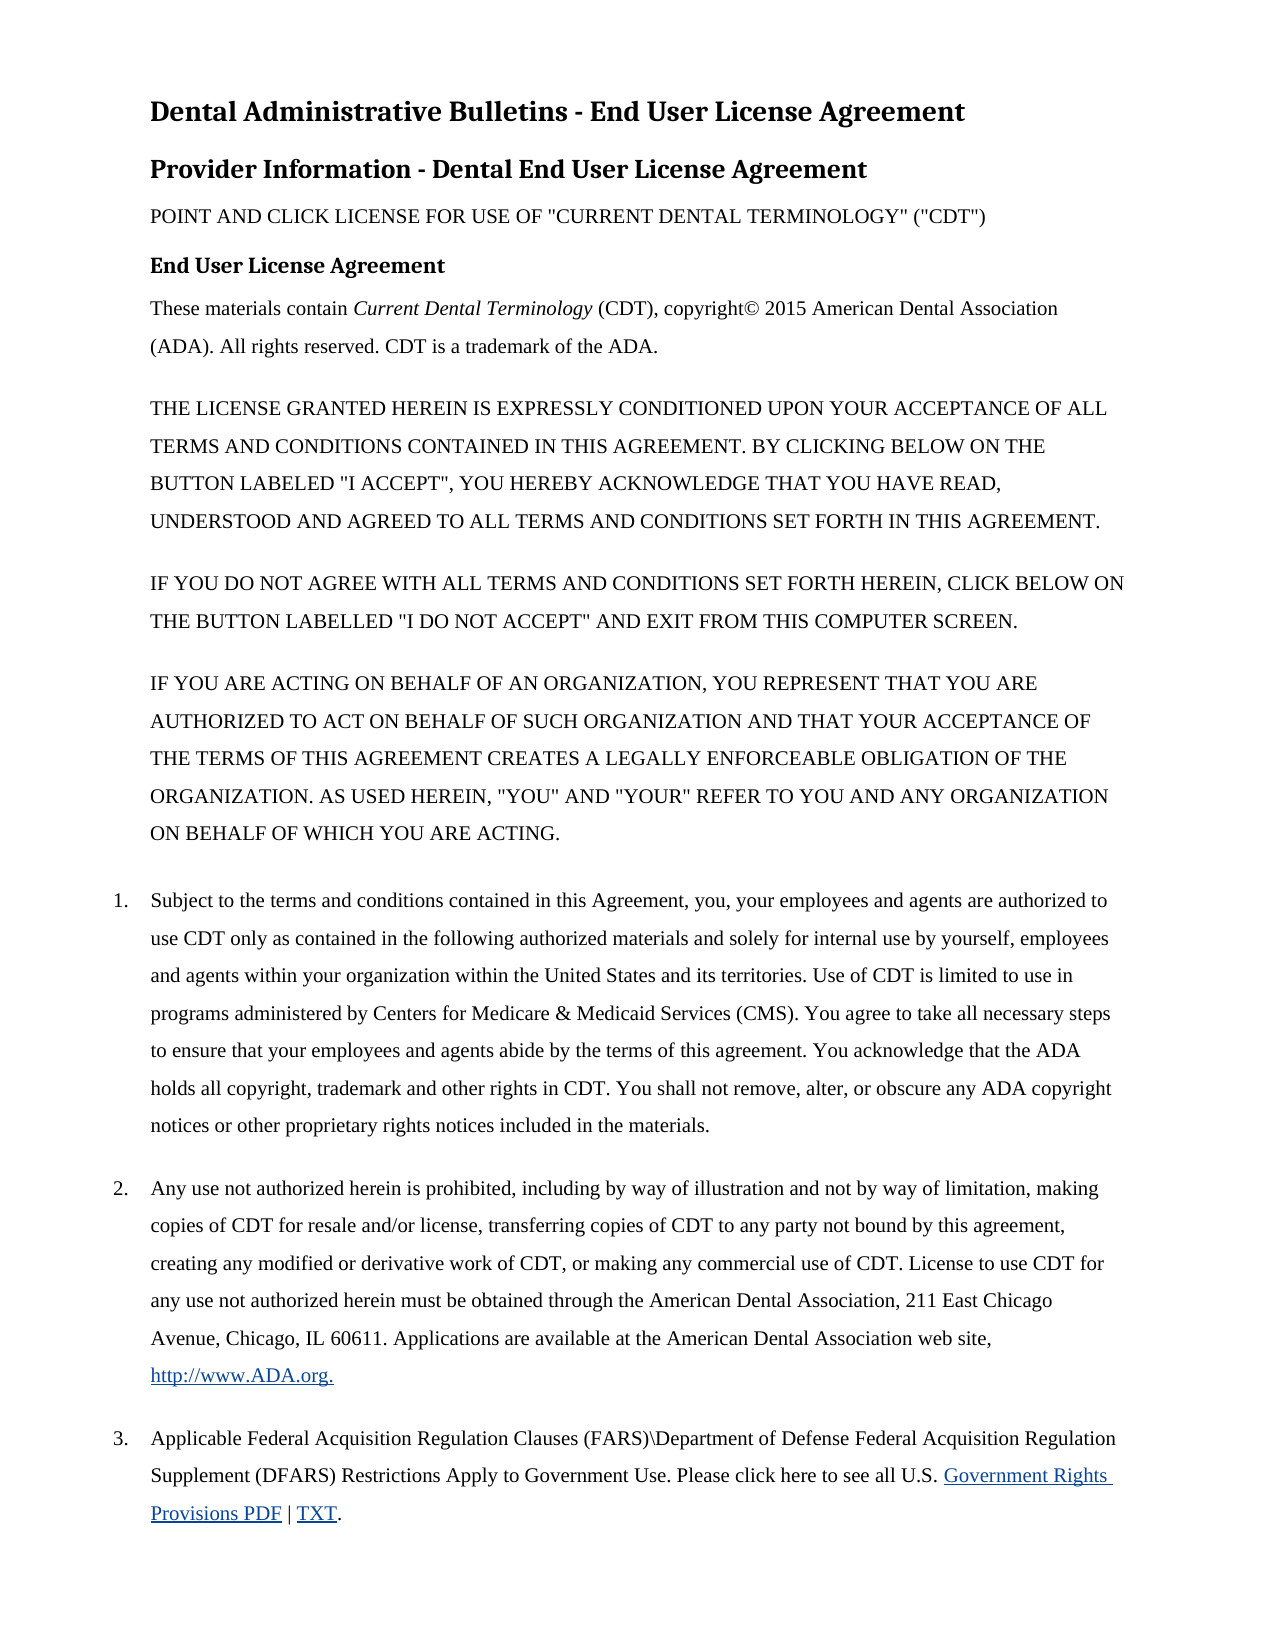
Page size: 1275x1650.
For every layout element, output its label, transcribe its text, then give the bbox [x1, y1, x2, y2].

list Applicable Federal Acquisition Regulation Clauses (FARS)\Department of Defense Federal Acquisition Regulation Supplement (DFARS) Restrictions Apply to Government Use. Please click here to see all U.S. Government Rights Provisions PDF | TXT. [113, 1412, 1125, 1524]
subtitle End User License Agreement [150, 253, 1125, 279]
text THE LICENSE GRANTED HEREIN IS EXPRESSLY CONDITIONED UPON YOUR ACCEPTANCE OF ALL TERMS AND CONDITIONS CONTAINED IN THIS AGREEMENT. BY CLICKING BELOW ON THE BUTTON LABELED "I ACCEPT", YOU HEREBY ACKNOWLEDGE THAT YOU HAVE READ, UNDERSTOOD AND AGREED TO ALL TERMS AND CONDITIONS SET FORTH IN THIS AGREEMENT. [150, 383, 1125, 533]
text IF YOU DO NOT AGREE WITH ALL TERMS AND CONDITIONS SET FORTH HEREIN, CLICK BELOW ON THE BUTTON LABELLED "I DO NOT ACCEPT" AND EXIT FROM THIS COMPUTER SCREEN. [150, 558, 1125, 633]
subtitle Dental Administrative Bulletins - End User License Agreement [150, 95, 1125, 128]
text These materials contain Current Dental Terminology (CDT), copyright© 2015 American Dental Association (ADA). All rights reserved. CDT is a trademark of the ADA. [150, 283, 1125, 358]
list Subject to the terms and conditions contained in this Agreement, you, your employees and agents are authorized to use CDT only as contained in the following authorized materials and solely for internal use by yourself, employees and agents within your organization within the United States and its territories. Use of CDT is limited to use in programs administered by Centers for Medicare & Medicaid Services (CMS). You agree to take all necessary steps to ensure that your employees and agents abide by the terms of this agreement. You acknowledge that the ADA holds all copyright, trademark and other rights in CDT. You shall not remove, alter, or obscure any ADA copyright notices or other proprietary rights notices included in the materials. [113, 874, 1125, 1137]
text POINT AND CLICK LICENSE FOR USE OF "CURRENT DENTAL TERMINOLOGY" ("CDT") [150, 190, 1125, 228]
text IF YOU ARE ACTING ON BEHALF OF AN ORGANIZATION, YOU REPRESENT THAT YOU ARE AUTHORIZED TO ACT ON BEHALF OF SUCH ORGANIZATION AND THAT YOUR ACCEPTANCE OF THE TERMS OF THIS AGREEMENT CREATES A LEGALLY ENFORCEABLE OBLIGATION OF THE ORGANIZATION. AS USED HEREIN, "YOU" AND "YOUR" REFER TO YOU AND ANY ORGANIZATION ON BEHALF OF WHICH YOU ARE ACTING. [150, 658, 1125, 845]
list Any use not authorized herein is prohibited, including by way of illustration and not by way of limitation, making copies of CDT for resale and/or license, transferring copies of CDT to any party not bound by this agreement, creating any modified or derivative work of CDT, or making any commercial use of CDT. License to use CDT for any use not authorized herein must be obtained through the American Dental Association, 211 East Chicago Avenue, Chicago, IL 60611. Applications are available at the American Dental Association web site, http://www.ADA.org. [113, 1162, 1125, 1387]
subtitle Provider Information - Dental End User License Agreement [150, 154, 1125, 186]
